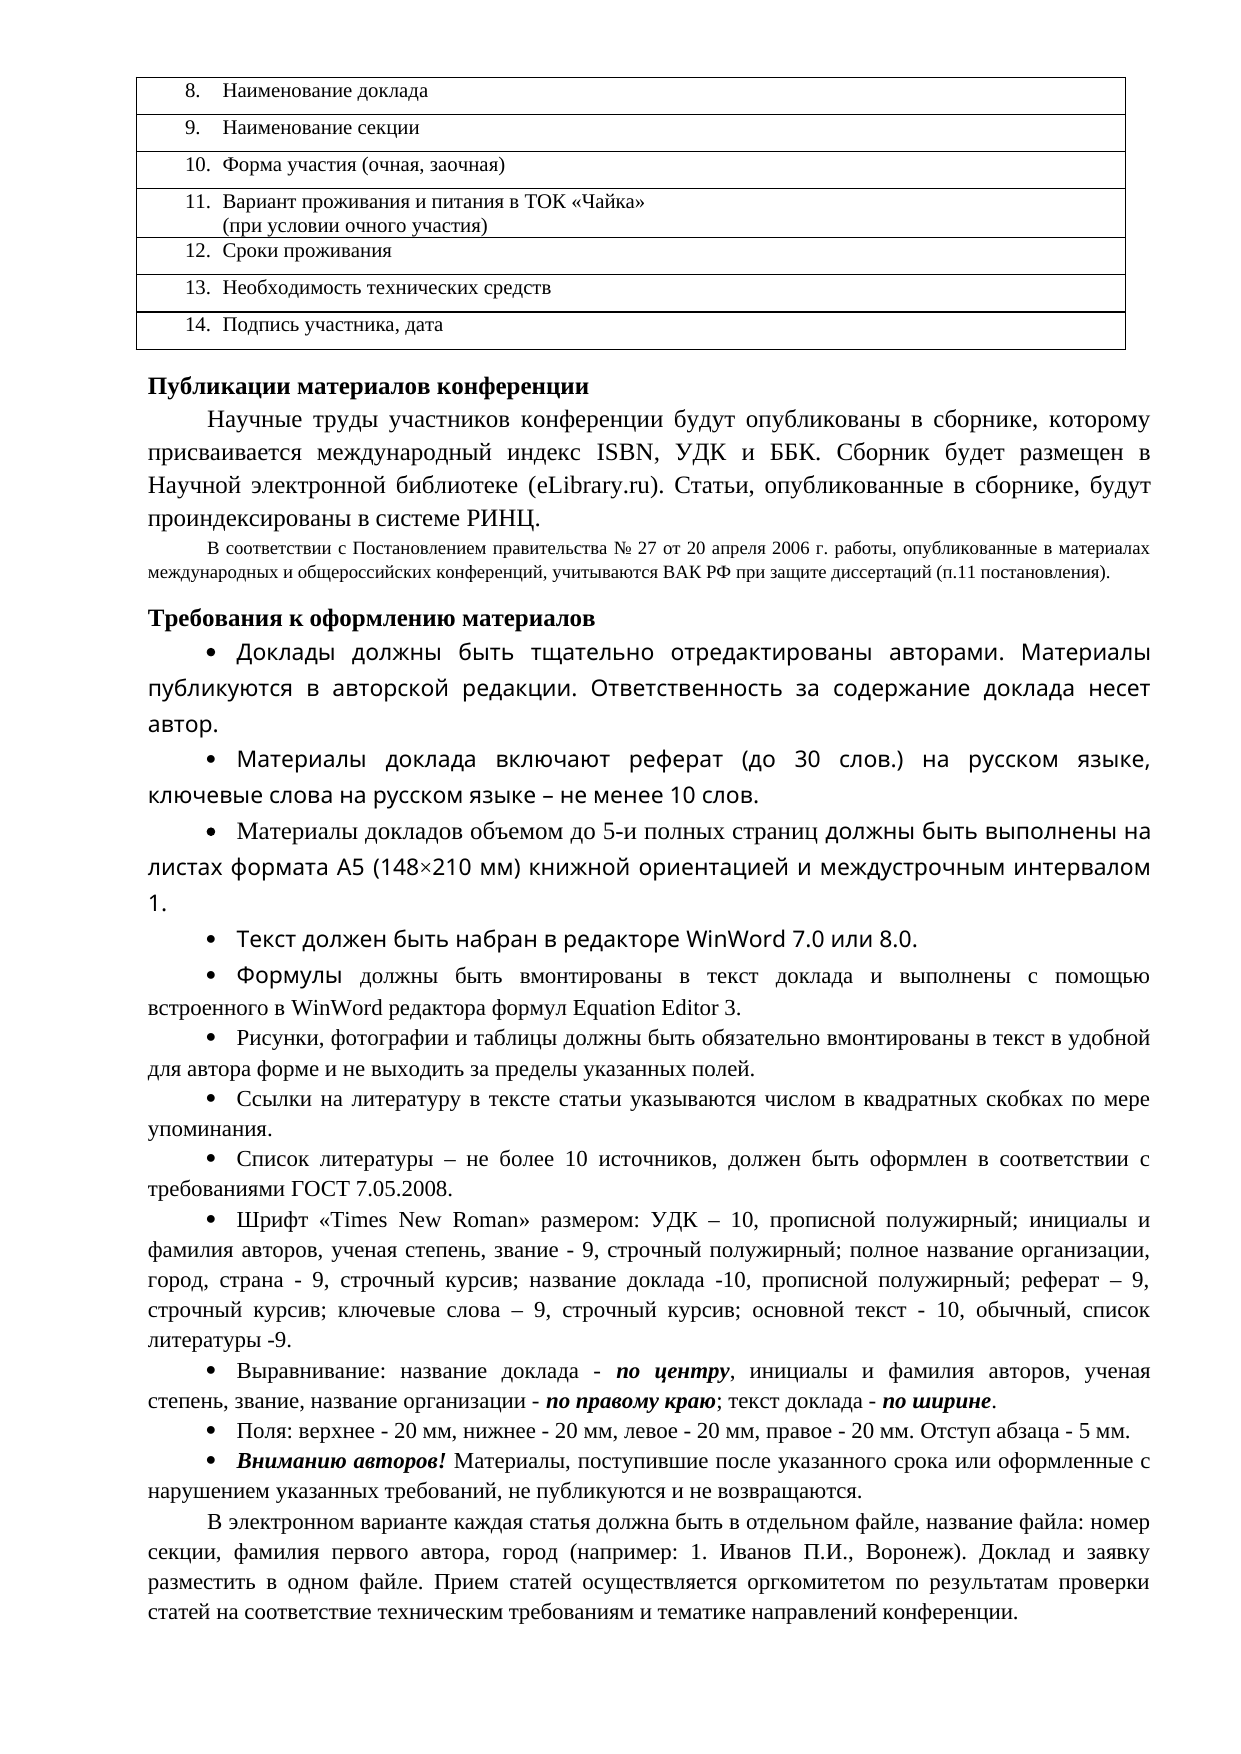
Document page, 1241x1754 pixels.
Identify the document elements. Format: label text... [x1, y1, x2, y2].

text В электронном варианте каждая статья должна быть в отдельном файле, название файла: номер секции, фамилия первого автора, город (например: 1. Иванов П.И., Воронеж). Доклад и заявку разместить в одном файле. Прием статей осуществляется оргкомитетом по результатам проверки статей на соответствие техническим требованиям и тематике направлений конференции. [148, 1508, 1152, 1625]
list Поля: верхнее - 20 мм, нижнее - 20 мм, левое - 20 мм, правое - 20 мм. Отступ абзаца - 5 мм. [148, 1417, 1152, 1443]
list Материалы доклада включают реферат (до 30 слов.) на русском языке, ключевые слова на русском языке – не менее 10 слов. [148, 743, 1152, 811]
list Материалы докладов объемом до 5-и полных страниц должны быть выполнены на листах формата А5 (148×210 мм) книжной ориентацией и междустрочным интервалом 1. [148, 815, 1152, 918]
table_cell Подпись участника, дата [137, 313, 1125, 348]
table_cell Наименование секции [137, 115, 1125, 151]
table_cell Вариант проживания и питания в ТОК «Чайка» (при условии очного участия) [137, 189, 1125, 237]
table_cell Форма участия (очная, заочная) [137, 152, 1125, 188]
list Ссылки на литературу в тексте статьи указываются числом в квадратных скобках по мере упоминания. [148, 1085, 1152, 1141]
table_cell Необходимость технических средств [137, 275, 1125, 311]
list Вниманию авторов! Материалы, поступившие после указанного срока или оформленные с нарушением указанных требований, не публикуются и не возвращаются. [148, 1447, 1152, 1504]
list Список литературы – не более 10 источников, должен быть оформлен в соответствии с требованиями ГОСТ 7.05.2008. [148, 1145, 1152, 1202]
list Формулы должны быть вмонтированы в текст доклада и выполнены с помощью встроенного в WinWord редактора формул Equation Editor 3. [148, 959, 1152, 1021]
list Публикации материалов конференции [148, 371, 1152, 400]
table_cell Наименование доклада [137, 78, 1125, 114]
list В соответствии с Постановлением правительства № 27 от 20 апреля 2006 г. работы, опубликованные в материалах международных и общероссийских конференций, учитываются ВАК РФ при защите диссертаций (п.11 постановления). [148, 537, 1152, 583]
list Рисунки, фотографии и таблицы должны быть обязательно вмонтированы в текст в удобной для автора форме и не выходить за пределы указанных полей. [148, 1024, 1152, 1081]
table_cell Сроки проживания [137, 238, 1125, 274]
list Текст должен быть набран в редакторе WinWord 7.0 или 8.0. [148, 923, 1152, 954]
list Выравнивание: название доклада - по центру, инициалы и фамилия авторов, ученая степень, звание, название организации - по правому краю; текст доклада - по ширине. [148, 1357, 1152, 1413]
list Доклады должны быть тщательно отредактированы авторами. Материалы публикуются в авторской редакции. Ответственность за содержание доклада несет автор. [148, 636, 1152, 739]
list Научные труды участников конференции будут опубликованы в сборнике, которому присваивается международный индекс ISBN, УДК и ББК. Сборник будет размещен в Научной электронной библиотеке (eLibrary.ru). Статьи, опубликованные в сборнике, будут проиндексированы в системе РИНЦ. [148, 404, 1152, 532]
list Требования к оформлению материалов [148, 603, 1152, 631]
list Шрифт «Times New Roman» размером: УДК – 10, прописной полужирный; инициалы и фамилия авторов, ученая степень, звание - 9, строчный полужирный; полное название организации, город, страна - 9, строчный курсив; название доклада -10, прописной полужирный; реферат – 9, строчный курсив; ключевые слова – 9, строчный курсив; основной текст - 10, обычный, список литературы -9. [148, 1206, 1152, 1353]
